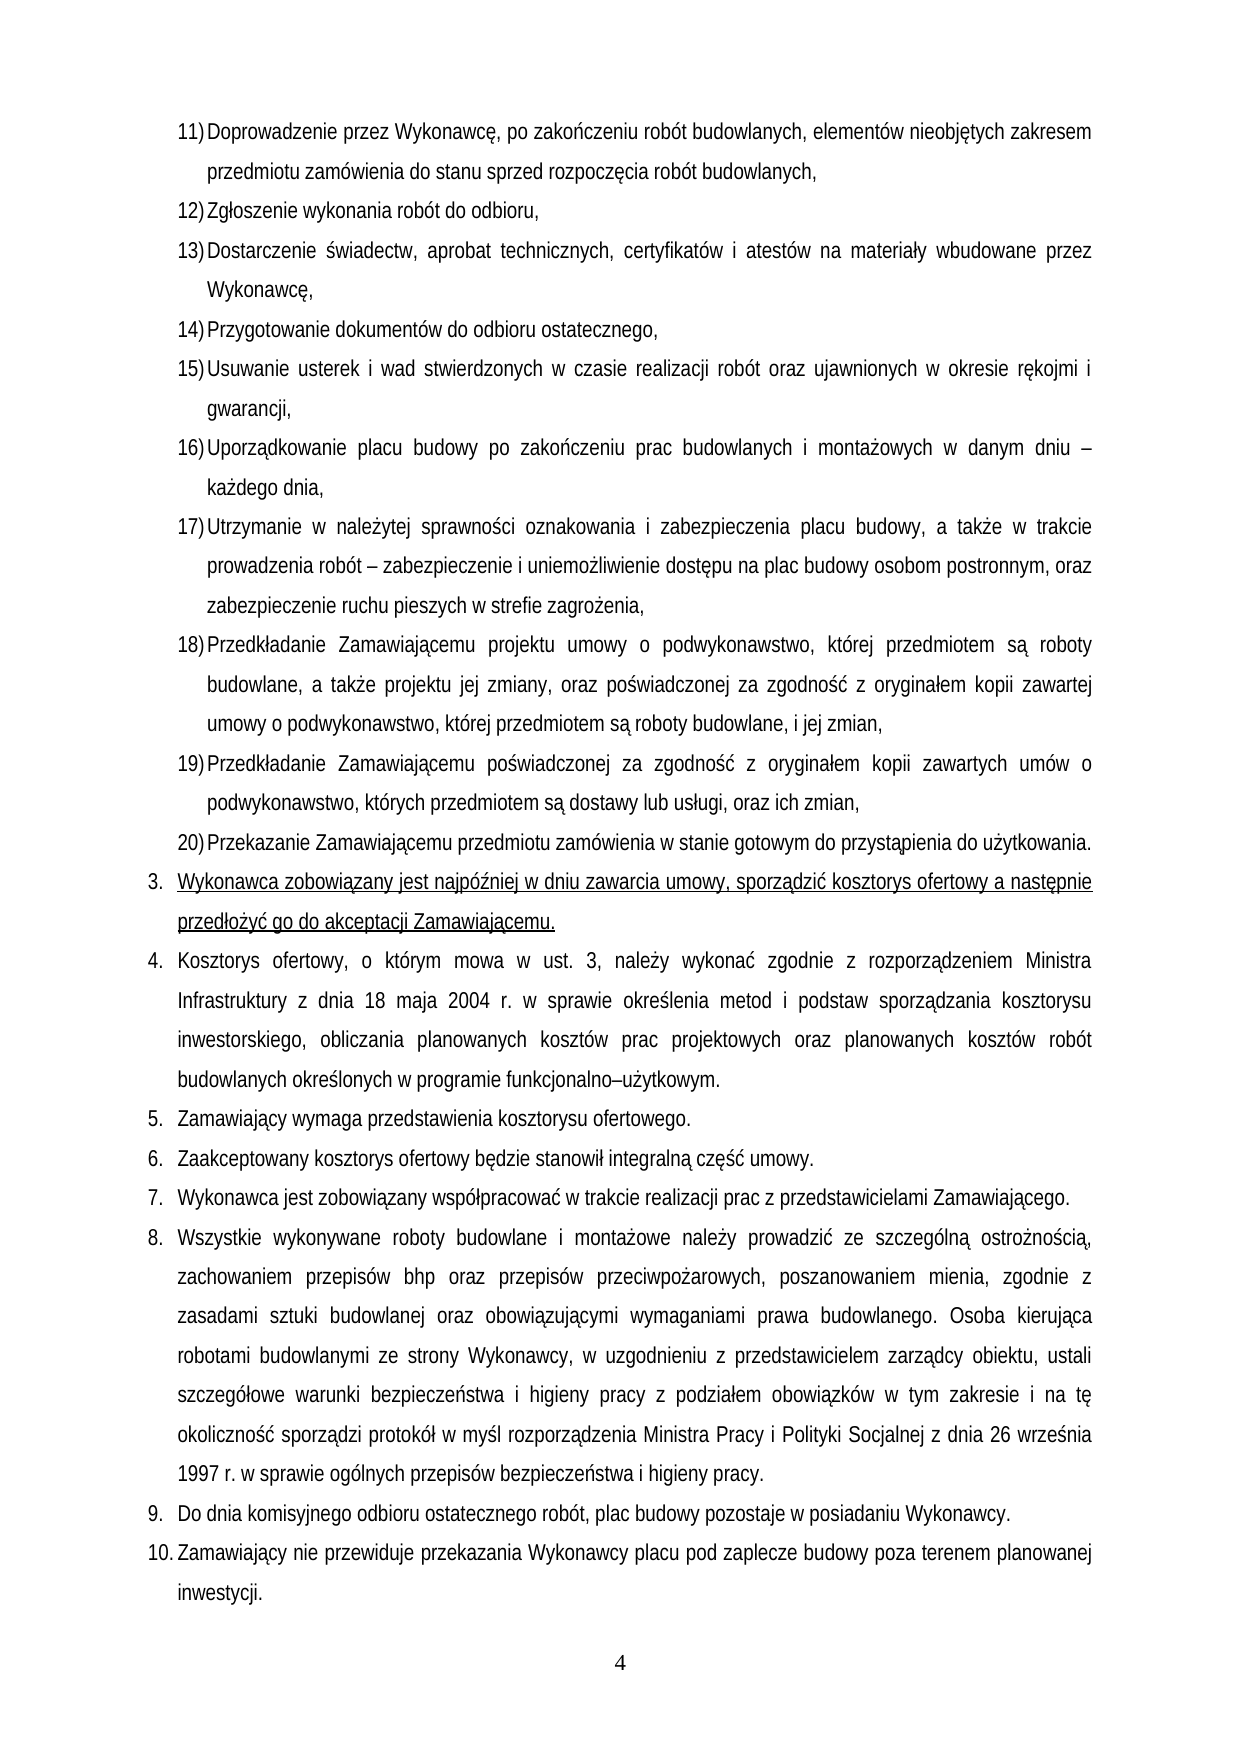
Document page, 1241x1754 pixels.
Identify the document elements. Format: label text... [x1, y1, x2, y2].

list Zgłoszenie wykonania robót do odbioru, [177, 197, 1092, 223]
list Zamawiający wymaga przedstawienia kosztorysu ofertowego. [148, 1105, 1091, 1131]
list Wykonawca jest zobowiązany współpracować w trakcie realizacji prac z przedstawicielami Zamawiającego. [148, 1184, 1092, 1210]
list Do dnia komisyjnego odbioru ostatecznego robót, plac budowy pozostaje w posiadaniu Wykonawcy. [148, 1500, 1092, 1526]
list Przedkładanie Zamawiającemu poświadczonej za zgodność z oryginałem kopii zawartych umów o podwykonawstwo, których przedmiotem są dostawy lub usługi, oraz ich zmian, [177, 750, 1092, 816]
list Zaakceptowany kosztorys ofertowy będzie stanowił integralną część umowy. [148, 1144, 1092, 1171]
list Utrzymanie w należytej sprawności oznakowania i zabezpieczenia placu budowy, a także w trakcie prowadzenia robót – zabezpieczenie i uniemożliwienie dostępu na plac budowy osobom postronnym, oraz zabezpieczenie ruchu pieszych w strefie zagrożenia, [177, 513, 1092, 618]
list Przekazanie Zamawiającemu przedmiotu zamówienia w stanie gotowym do przystąpienia do użytkowania. [177, 829, 1092, 855]
list Kosztorys ofertowy, o którym mowa w ust. 3, należy wykonać zgodnie z rozporządzeniem Ministra Infrastruktury z dnia 18 maja 2004 r. w sprawie określenia metod i podstaw sporządzania kosztorysu inwestorskiego, obliczania planowanych kosztów prac projektowych oraz planowanych kosztów robót budowlanych określonych w programie funkcjonalno–użytkowym. [148, 947, 1092, 1092]
list Przygotowanie dokumentów do odbioru ostatecznego, [177, 316, 1092, 342]
list Zamawiający nie przewiduje przekazania Wykonawcy placu pod zaplecze budowy poza terenem planowanej inwestycji. [148, 1539, 1092, 1605]
list Usuwanie usterek i wad stwierdzonych w czasie realizacji robót oraz ujawnionych w okresie rękojmi i gwarancji, [177, 355, 1092, 421]
list Wszystkie wykonywane roboty budowlane i montażowe należy prowadzić ze szczególną ostrożnością, zachowaniem przepisów bhp oraz przepisów przeciwpożarowych, poszanowaniem mienia, zgodnie z zasadami sztuki budowlanej oraz obowiązującymi wymaganiami prawa budowlanego. Osoba kierująca robotami budowlanymi ze strony Wykonawcy, w uzgodnieniu z przedstawicielem zarządcy obiektu, ustali szczegółowe warunki bezpieczeństwa i higieny pracy z podziałem obowiązków w tym zakresie i na tę okoliczność sporządzi protokół w myśl rozporządzenia Ministra Pracy i Polityki Socjalnej z dnia 26 września 1997 r. w sprawie ogólnych przepisów bezpieczeństwa i higieny pracy. [148, 1223, 1092, 1487]
list Uporządkowanie placu budowy po zakończeniu prac budowlanych i montażowych w danym dniu – każdego dnia, [177, 434, 1092, 500]
list Dostarczenie świadectw, aprobat technicznych, certyfikatów i atestów na materiały wbudowane przez Wykonawcę, [177, 237, 1092, 302]
list Doprowadzenie przez Wykonawcę, po zakończeniu robót budowlanych, elementów nieobjętych zakresem przedmiotu zamówienia do stanu sprzed rozpoczęcia robót budowlanych, [177, 118, 1092, 184]
list Wykonawca zobowiązany jest najpóźniej w dniu zawarcia umowy, sporządzić kosztorys ofertowy a następnie przedłożyć go do akceptacji Zamawiającemu. [148, 868, 1092, 934]
list Przedkładanie Zamawiającemu projektu umowy o podwykonawstwo, której przedmiotem są roboty budowlane, a także projektu jej zmiany, oraz poświadczonej za zgodność z oryginałem kopii zawartej umowy o podwykonawstwo, której przedmiotem są roboty budowlane, i jej zmian, [177, 631, 1092, 737]
